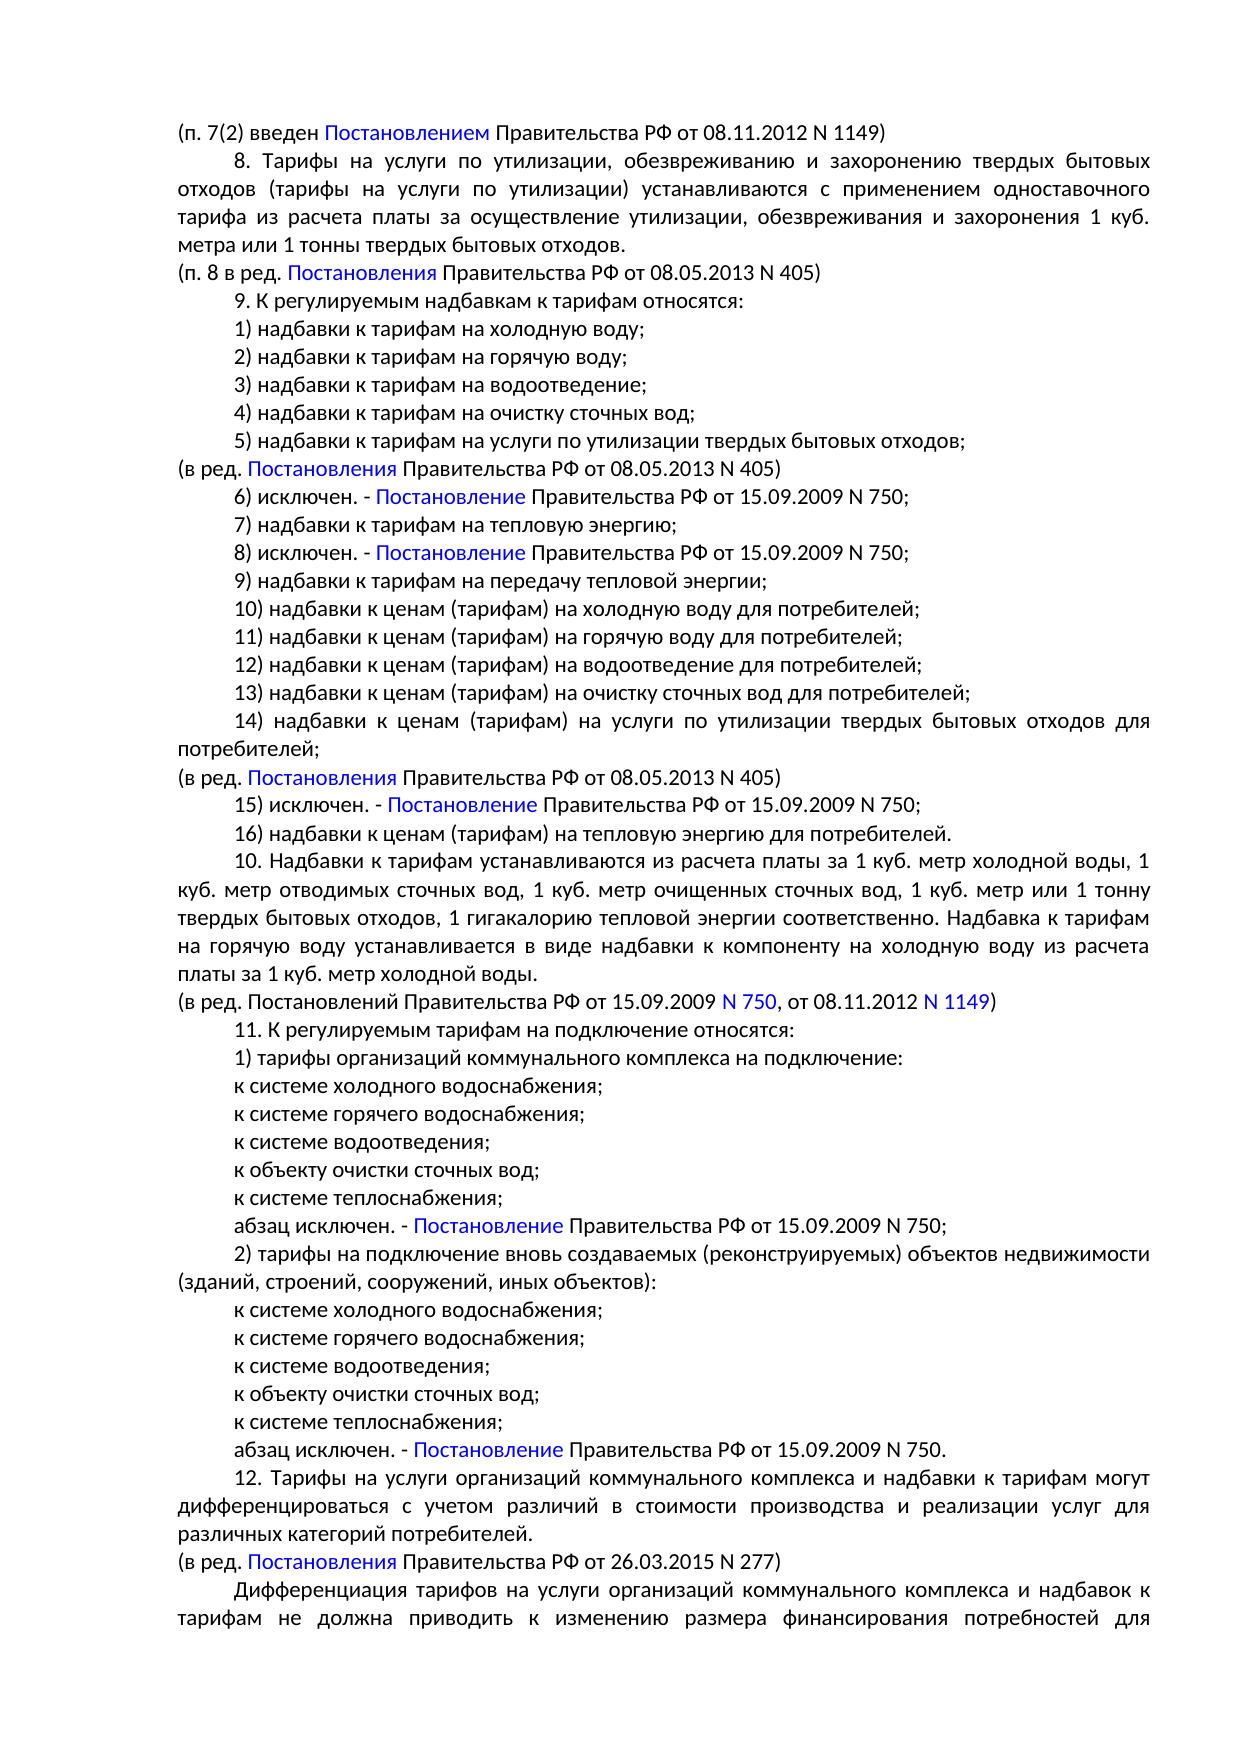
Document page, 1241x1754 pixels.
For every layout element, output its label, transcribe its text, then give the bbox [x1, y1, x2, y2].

text 13) надбавки к ценам (тарифам) на очистку сточных вод для потребителей; [177, 678, 1152, 707]
text 3) надбавки к тарифам на водоотведение; [177, 370, 1152, 398]
text (в ред. Постановления Правительства РФ от 08.05.2013 N 405) [177, 454, 1152, 482]
text к системе теплоснабжения; [177, 1183, 1152, 1211]
text 2) тарифы на подключение вновь создаваемых (реконструируемых) объектов недвижимости (зданий, строений, сооружений, иных объектов): [177, 1239, 1152, 1295]
text 10) надбавки к ценам (тарифам) на холодную воду для потребителей; [177, 594, 1152, 622]
text (в ред. Постановлений Правительства РФ от 15.09.2009 N 750, от 08.11.2012 N 1149) [177, 987, 1152, 1015]
text 11. К регулируемым тарифам на подключение относятся: [177, 1015, 1152, 1043]
text 2) надбавки к тарифам на горячую воду; [177, 342, 1152, 370]
text 9) надбавки к тарифам на передачу тепловой энергии; [177, 566, 1152, 594]
text к системе холодного водоснабжения; [177, 1071, 1152, 1099]
text 1) надбавки к тарифам на холодную воду; [177, 314, 1152, 342]
text 9. К регулируемым надбавкам к тарифам относятся: [177, 286, 1152, 314]
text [177, 1575, 1152, 1631]
text (в ред. Постановления Правительства РФ от 08.05.2013 N 405) [177, 763, 1152, 791]
text (в ред. Постановления Правительства РФ от 26.03.2015 N 277) [177, 1547, 1152, 1575]
text к системе горячего водоснабжения; [177, 1323, 1152, 1351]
text 11) надбавки к ценам (тарифам) на горячую воду для потребителей; [177, 622, 1152, 651]
text абзац исключен. - Постановление Правительства РФ от 15.09.2009 N 750; [177, 1211, 1152, 1239]
text абзац исключен. - Постановление Правительства РФ от 15.09.2009 N 750. [177, 1435, 1152, 1463]
text 5) надбавки к тарифам на услуги по утилизации твердых бытовых отходов; [177, 426, 1152, 454]
text 6) исключен. - Постановление Правительства РФ от 15.09.2009 N 750; [177, 482, 1152, 510]
text к объекту очистки сточных вод; [177, 1379, 1152, 1407]
text к системе холодного водоснабжения; [177, 1295, 1152, 1323]
text 8) исключен. - Постановление Правительства РФ от 15.09.2009 N 750; [177, 538, 1152, 566]
text 4) надбавки к тарифам на очистку сточных вод; [177, 398, 1152, 426]
text 8. Тарифы на услуги по утилизации, обезвреживанию и захоронению твердых бытовых отходов (тарифы на услуги по утилизации) устанавливаются с применением одноставочного тарифа из расчета платы за осуществление утилизации, обезвреживания и захоронения 1 куб. метра или 1 тонны твердых бытовых отходов. [177, 146, 1152, 258]
text 1) тарифы организаций коммунального комплекса на подключение: [177, 1043, 1152, 1071]
text 15) исключен. - Постановление Правительства РФ от 15.09.2009 N 750; [177, 791, 1152, 819]
text (п. 8 в ред. Постановления Правительства РФ от 08.05.2013 N 405) [177, 258, 1152, 286]
text 16) надбавки к ценам (тарифам) на тепловую энергию для потребителей. [177, 819, 1152, 847]
text 7) надбавки к тарифам на тепловую энергию; [177, 510, 1152, 538]
text к объекту очистки сточных вод; [177, 1155, 1152, 1183]
text 14) надбавки к ценам (тарифам) на услуги по утилизации твердых бытовых отходов для потребителей; [177, 707, 1152, 763]
text 10. Надбавки к тарифам устанавливаются из расчета платы за 1 куб. метр холодной воды, 1 куб. метр отводимых сточных вод, 1 куб. метр очищенных сточных вод, 1 куб. метр или 1 тонну твердых бытовых отходов, 1 гигакалорию тепловой энергии соответственно. Надбавка к тарифам на горячую воду устанавливается в виде надбавки к компоненту на холодную воду из расчета платы за 1 куб. метр холодной воды. [177, 847, 1152, 987]
text 12) надбавки к ценам (тарифам) на водоотведение для потребителей; [177, 651, 1152, 678]
text к системе теплоснабжения; [177, 1407, 1152, 1435]
text к системе водоотведения; [177, 1127, 1152, 1155]
text 12. Тарифы на услуги организаций коммунального комплекса и надбавки к тарифам могут дифференцироваться с учетом различий в стоимости производства и реализации услуг для различных категорий потребителей. [177, 1463, 1152, 1547]
text к системе водоотведения; [177, 1351, 1152, 1379]
text (п. 7(2) введен Постановлением Правительства РФ от 08.11.2012 N 1149) [177, 118, 1152, 146]
text к системе горячего водоснабжения; [177, 1099, 1152, 1127]
